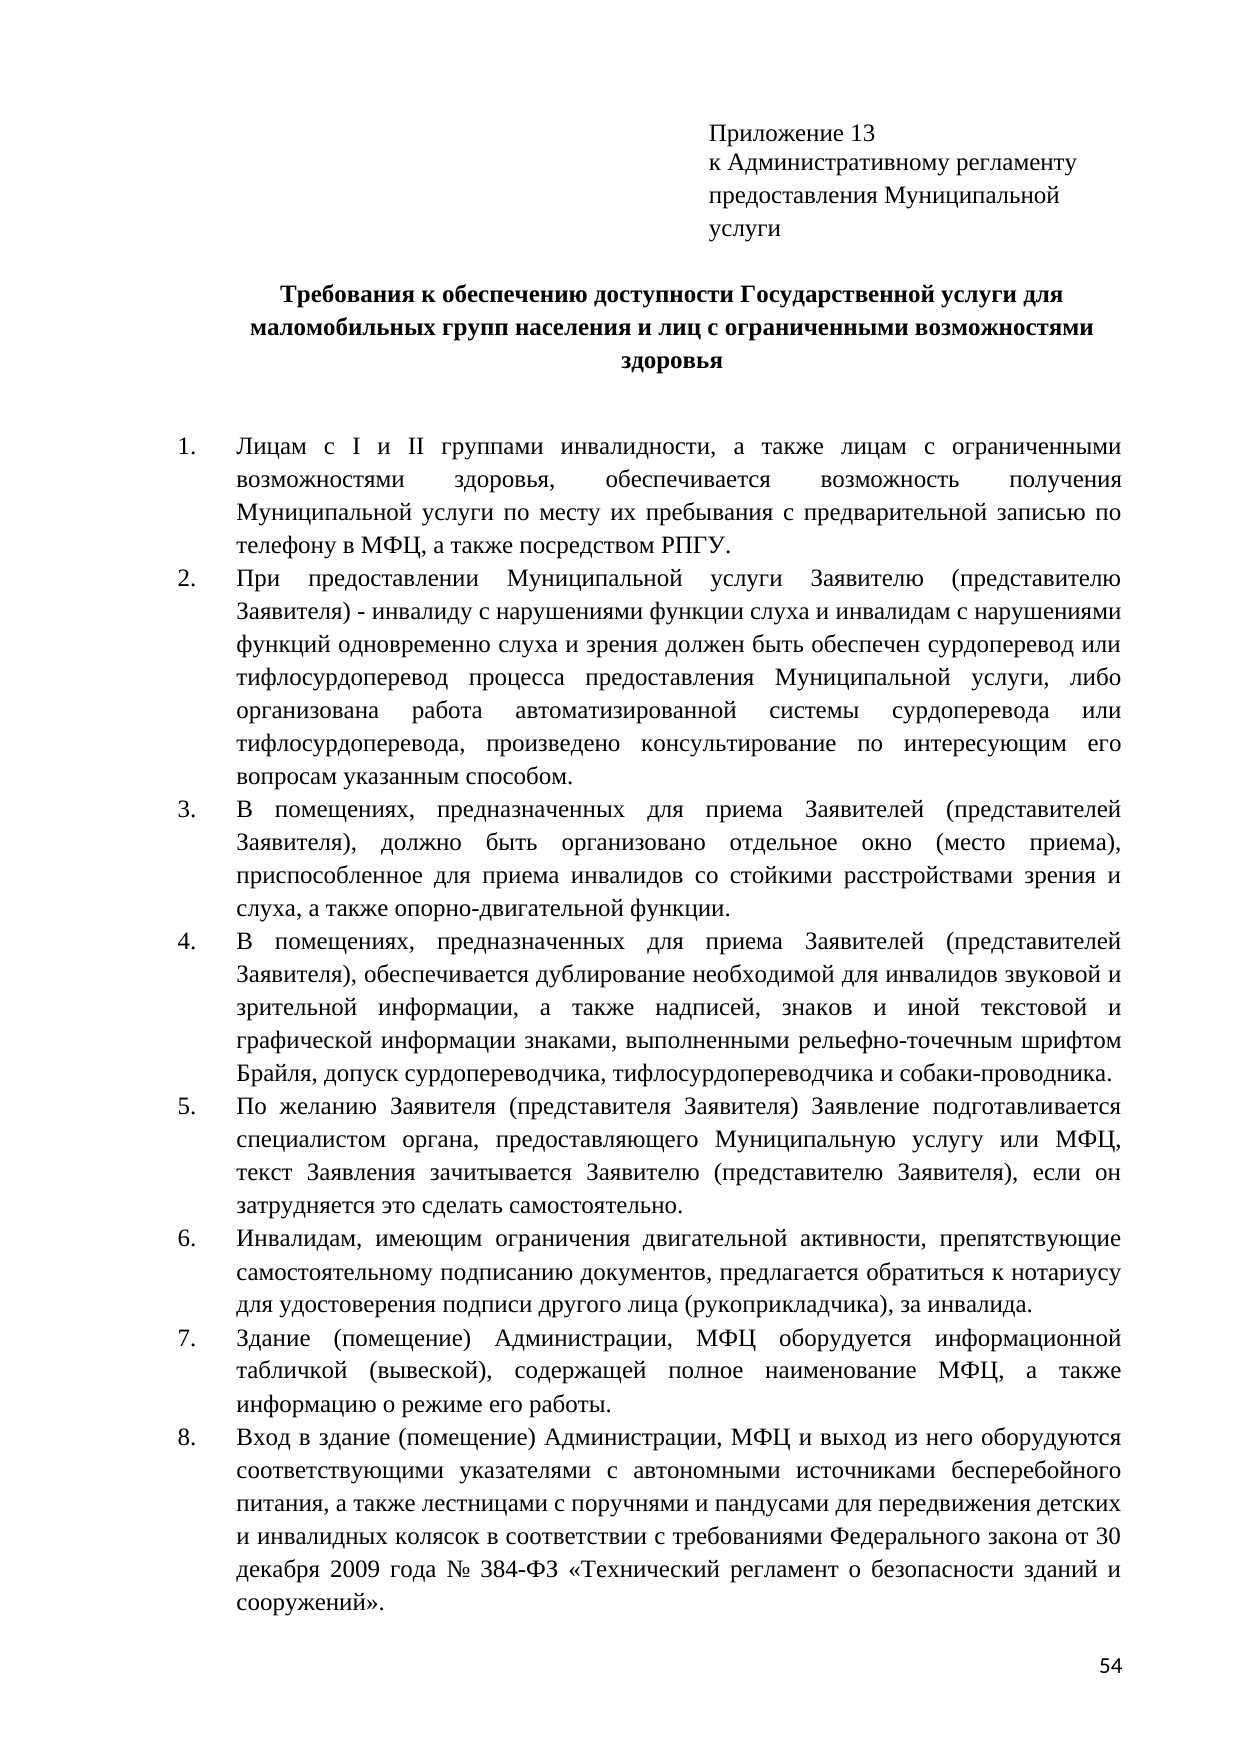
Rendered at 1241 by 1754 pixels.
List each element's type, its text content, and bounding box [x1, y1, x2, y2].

text Инвалидам, имеющим ограничения двигательной активности, препятствующие самостоятельному подписанию документов, предлагается обратиться к нотариусу для удостоверения подписи другого лица (рукоприкладчика), за инвалида. [177, 1223, 1122, 1318]
text Вход в здание (помещение) Администрации, МФЦ и выход из него оборудуются соответствующими указателями с автономными источниками бесперебойного питания, а также лестницами с поручнями и пандусами для передвижения детских и инвалидных колясок в соответствии с требованиями Федерального закона от 30 декабря 2009 года № 384-ФЗ «Технический регламент о безопасности зданий и сооружений». [177, 1422, 1122, 1616]
list Лицам с I и II группами инвалидности, а также лицам с ограниченными возможностями здоровья, обеспечивается возможность получения Муниципальной услуги по месту их пребывания с предварительной записью по телефону в МФЦ, а также посредством РПГУ. [177, 431, 1122, 559]
text В помещениях, предназначенных для приема Заявителей (представителей Заявителя), должно быть организовано отдельное окно (место приема), приспособленное для приема инвалидов со стойкими расстройствами зрения и слуха, а также опорно-двигательной функции. [177, 794, 1122, 922]
subtitle Приложение 13 [709, 118, 1122, 147]
text к Административному регламенту предоставления Муниципальной услуги [709, 147, 1122, 242]
list Требования к обеспечению доступности Государственной услуги для маломобильных групп населения и лиц с ограниченными возможностями здоровья [222, 279, 1122, 374]
text Здание (помещение) Администрации, МФЦ оборудуется информационной табличкой (вывеской), содержащей полное наименование МФЦ, а также информацию о режиме его работы. [177, 1323, 1122, 1417]
text По желанию Заявителя (представителя Заявителя) Заявление подготавливается специалистом органа, предоставляющего Муниципальную услугу или МФЦ, текст Заявления зачитывается Заявителю (представителю Заявителя), если он затрудняется это сделать самостоятельно. [177, 1091, 1122, 1219]
text В помещениях, предназначенных для приема Заявителей (представителей Заявителя), обеспечивается дублирование необходимой для инвалидов звуковой и зрительной информации, а также надписей, знаков и иной текстовой и графической информации знаками, выполненными рельефно-точечным шрифтом Брайля, допуск сурдопереводчика, тифлосурдопереводчика и собаки-проводника. [177, 926, 1122, 1087]
text При предоставлении Муниципальной услуги Заявителю (представителю Заявителя) - инвалиду с нарушениями функции слуха и инвалидам с нарушениями функций одновременно слуха и зрения должен быть обеспечен сурдоперевод или тифлосурдоперевод процесса предоставления Муниципальной услуги, либо организована работа автоматизированной системы сурдоперевода или тифлосурдоперевода, произведено консультирование по интересующим его вопросам указанным способом. [177, 563, 1122, 790]
